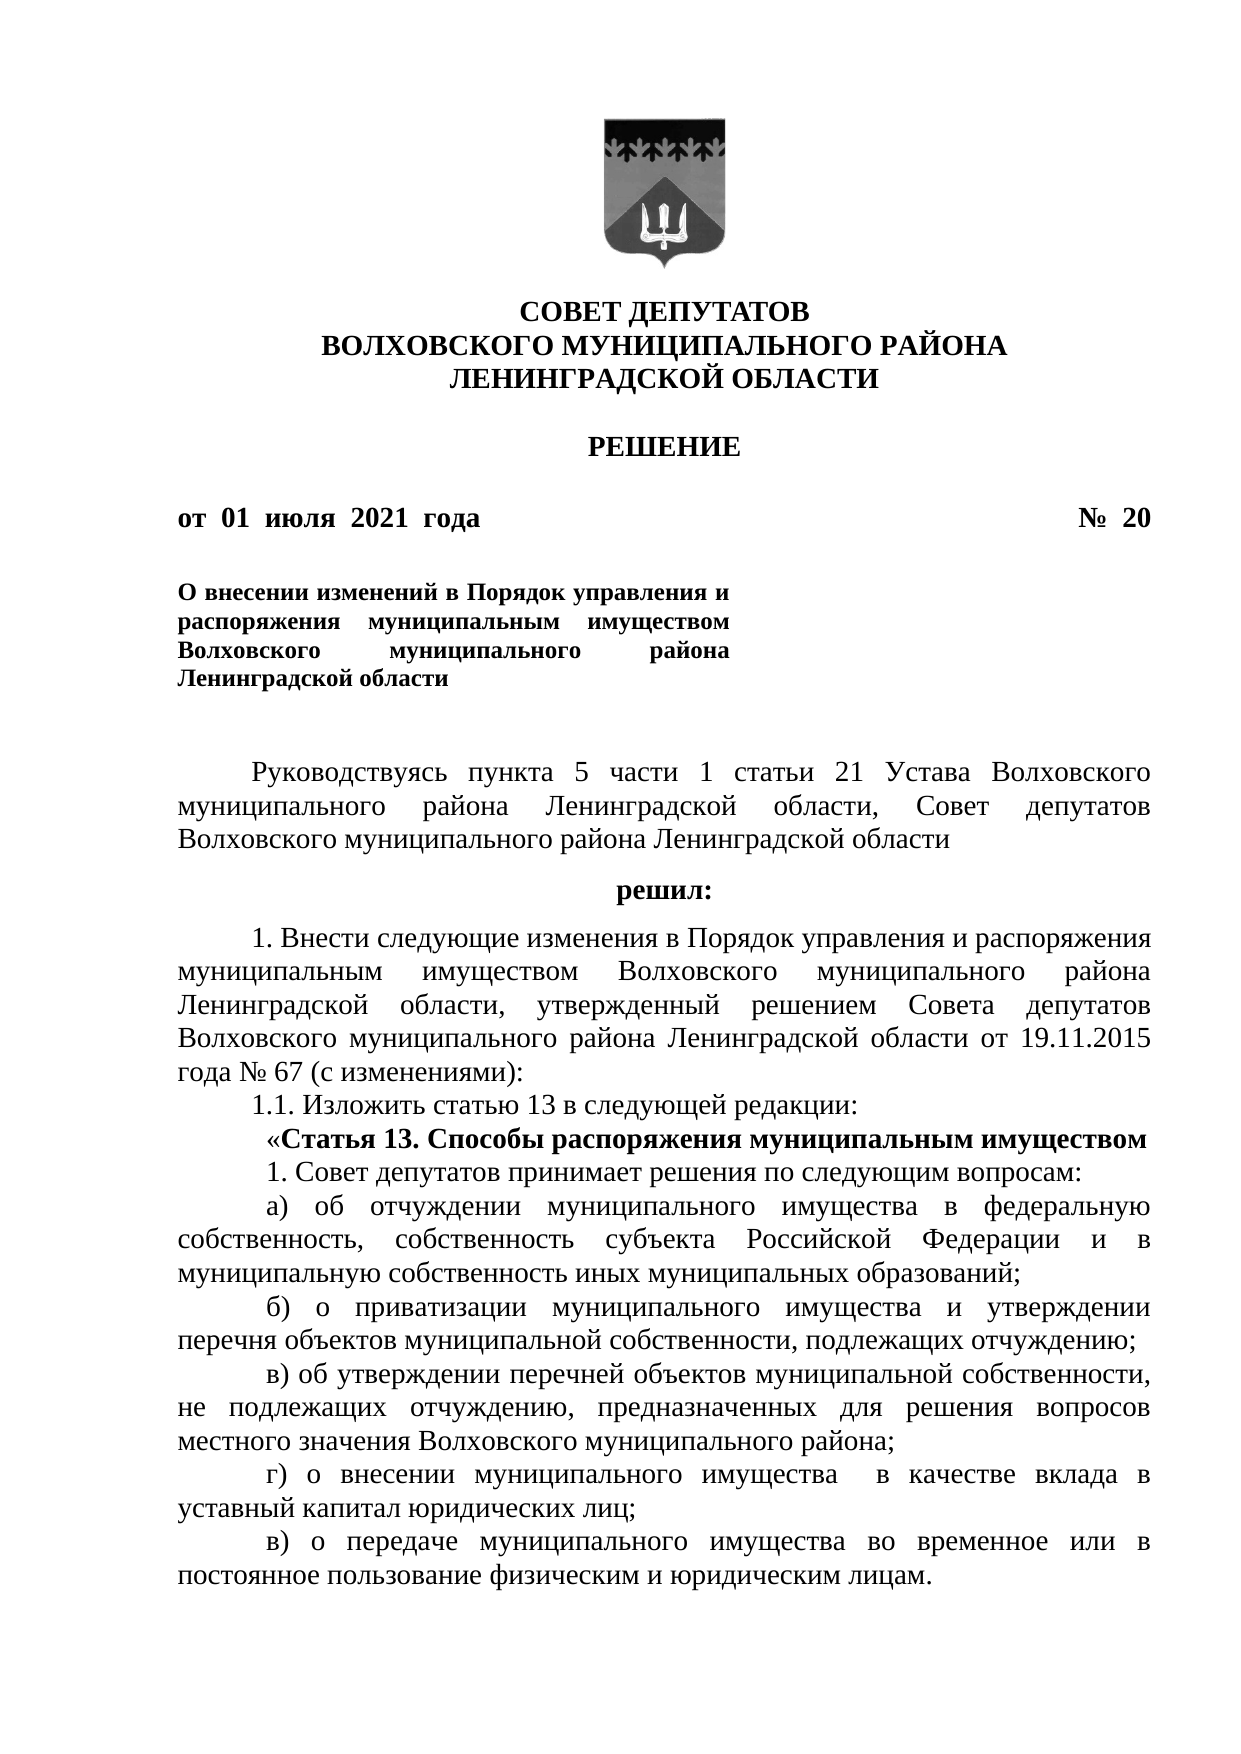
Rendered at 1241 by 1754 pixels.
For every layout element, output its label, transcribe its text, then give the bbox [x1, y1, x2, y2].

text 1. Совет депутатов принимает решения по следующим вопросам: [177, 1154, 1152, 1188]
text 1.1. Изложить статью 13 в следующей редакции: [177, 1087, 1152, 1121]
text 1. Внести следующие изменения в Порядок управления и распоряжения муниципальным имуществом Волховского муниципального района Ленинградской области, утвержденный решением Совета депутатов Волховского муниципального района Ленинградской области от 19.11.2015 года № 67 (с изменениями): [177, 920, 1152, 1087]
text Руководствуясь пункта 5 части 1 статьи 21 Устава Волховского муниципального района Ленинградской области, Совет депутатов Волховского муниципального района Ленинградской области [177, 754, 1152, 855]
text РЕШЕНИЕ [177, 429, 1152, 462]
text решил: [177, 872, 1152, 905]
text б) о приватизации муниципального имущества и утверждении перечня объектов муниципальной собственности, подлежащих отчуждению; [177, 1289, 1152, 1356]
text г) о внесении муниципального имущества в качестве вклада в уставный капитал юридических лиц; [177, 1456, 1152, 1523]
text ВОЛХОВСКОГО МУНИЦИПАЛЬНОГО РАЙОНА [177, 328, 1152, 362]
subtitle СОВЕТ ДЕПУТАТОВ [177, 294, 1152, 328]
table_header О внесении изменений в Порядок управления и распоряжения муниципальным имуществом Волховского муниципального района Ленинградской области [166, 577, 741, 692]
text от 01 июля 2021 года № 20 [177, 501, 1152, 534]
text в) о передаче муниципального имущества во временное или в постоянное пользование физическим и юридическим лицам. [177, 1523, 1152, 1591]
text а) об отчуждении муниципального имущества в федеральную собственность, собственность субъекта Российской Федерации и в муниципальную собственность иных муниципальных образований; [177, 1188, 1152, 1289]
text ЛЕНИНГРАДСКОЙ ОБЛАСТИ [177, 362, 1152, 395]
picture [603, 118, 726, 269]
text «Статья 13. Способы распоряжения муниципальным имуществом [177, 1121, 1152, 1154]
text в) об утверждении перечней объектов муниципальной собственности, не подлежащих отчуждению, предназначенных для решения вопросов местного значения Волховского муниципального района; [177, 1356, 1152, 1456]
